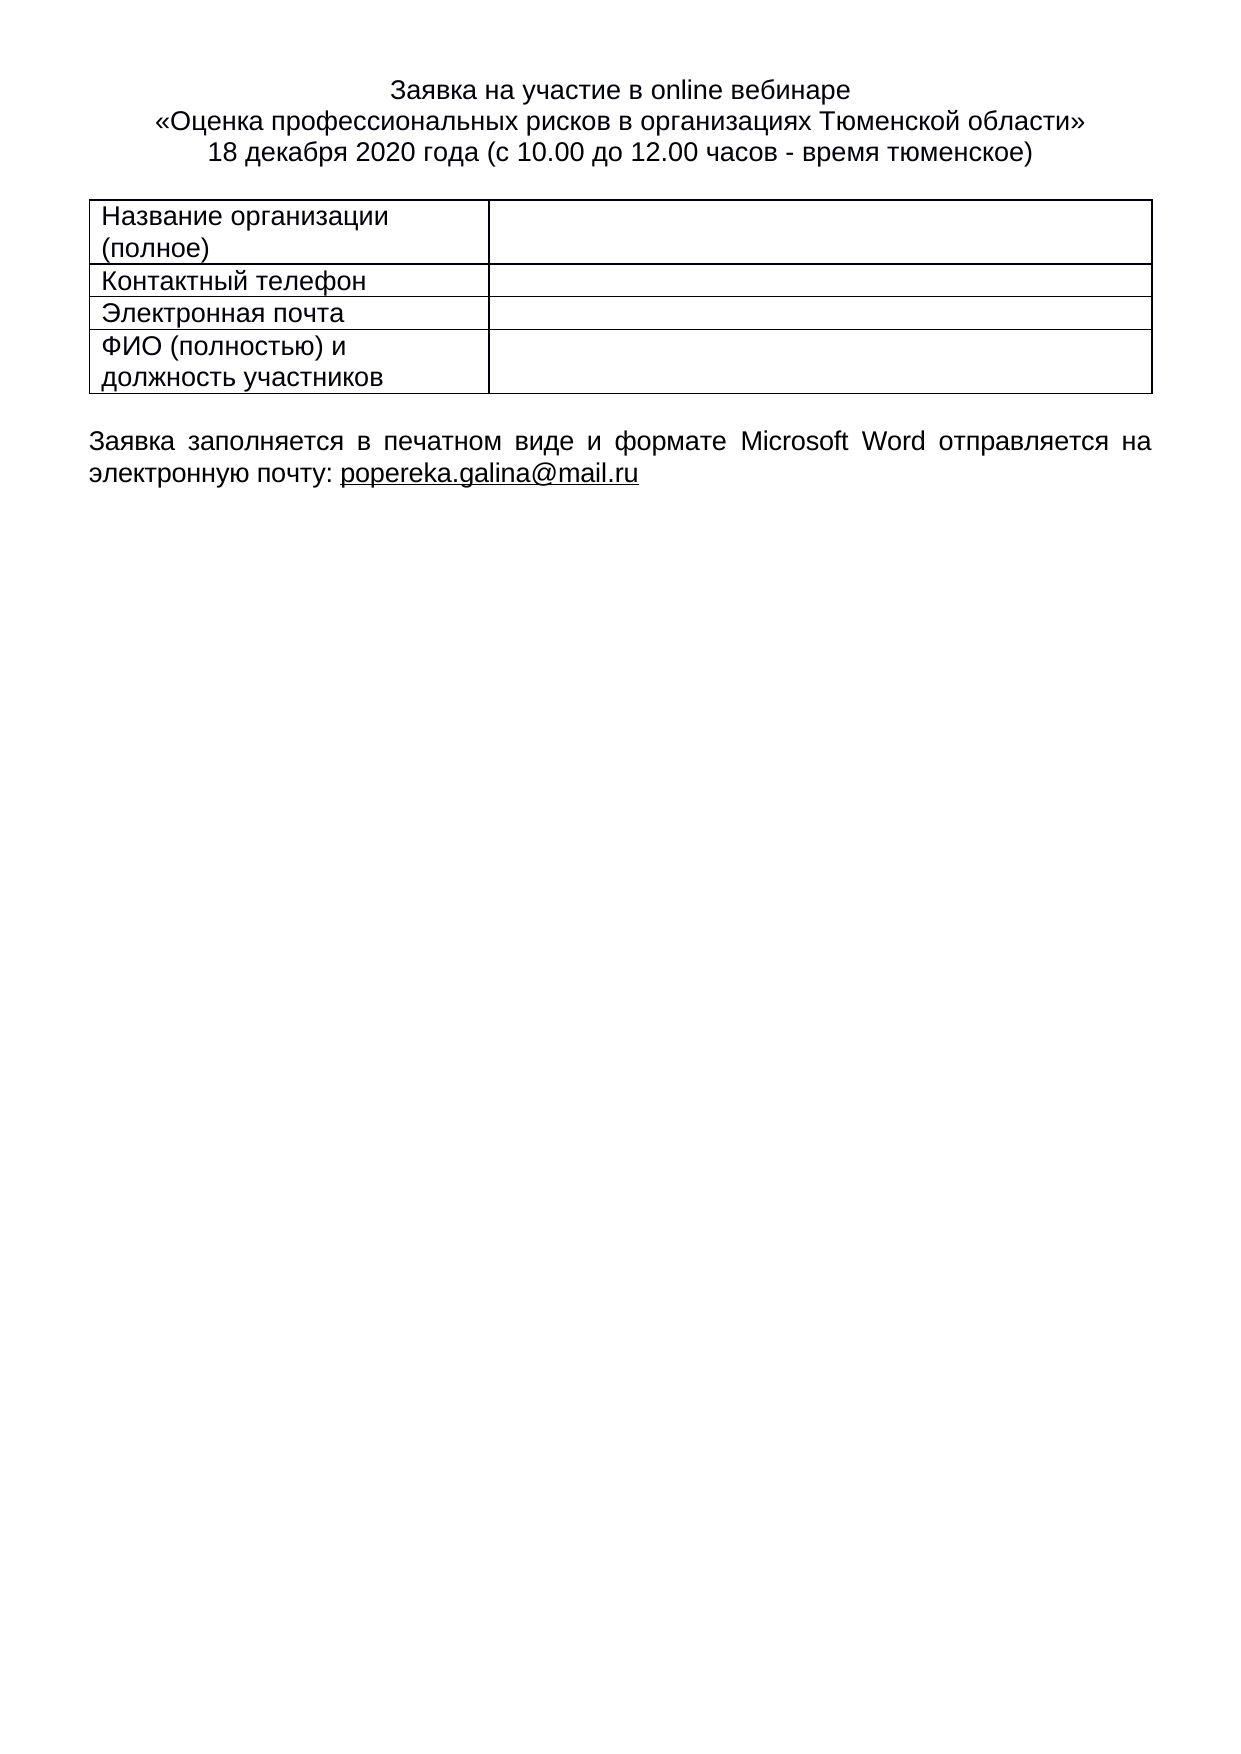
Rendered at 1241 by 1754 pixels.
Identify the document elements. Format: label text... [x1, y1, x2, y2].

table_header [490, 201, 1151, 263]
table_cell [490, 265, 1151, 296]
table_cell Контактный телефон [90, 265, 488, 296]
table_cell Электронная почта [90, 297, 488, 328]
table_cell ФИО (полностью) и должность участников [90, 330, 488, 393]
text Заявка на участие в online вебинаре [89, 74, 1152, 105]
table_cell [490, 297, 1151, 328]
text 18 декабря 2020 года (с 10.00 до 12.00 часов - время тюменское) [89, 136, 1152, 168]
text Заявка заполняется в печатном виде и формате Microsoft Word отправляется на электронную почту: popereka.galina@mail.ru [89, 425, 1152, 488]
text «Оценка профессиональных рисков в организациях Тюменской области» [89, 105, 1152, 136]
table_header Название организации (полное) [90, 201, 488, 263]
table_cell [490, 330, 1151, 393]
